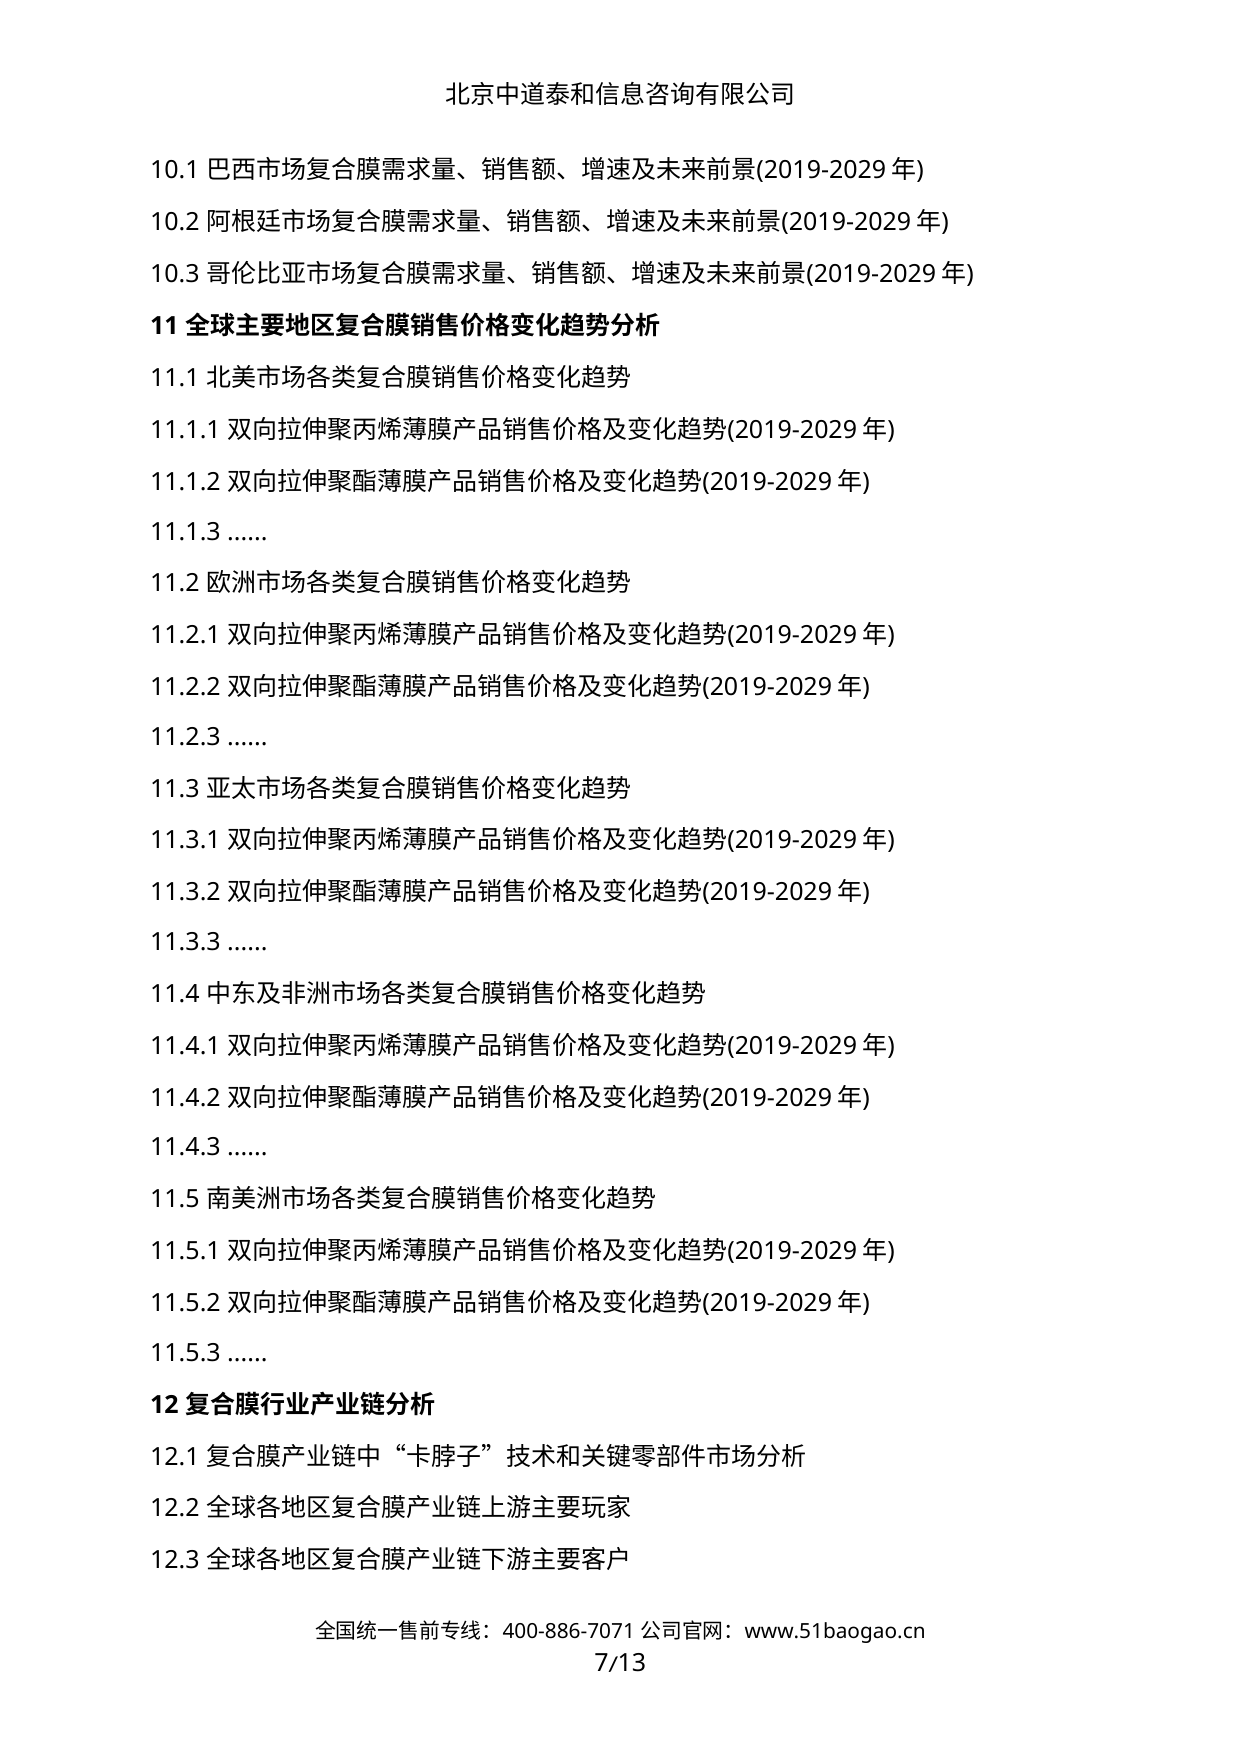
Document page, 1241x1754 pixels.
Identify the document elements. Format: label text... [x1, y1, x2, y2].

text 10.1 巴西市场复合膜需求量、销售额、增速及未来前景(2019-2029年) [150, 150, 1090, 186]
text 11.1.2 双向拉伸聚酯薄膜产品销售价格及变化趋势(2019-2029年) [150, 461, 1090, 497]
text 12.3 全球各地区复合膜产业链下游主要客户 [150, 1540, 1090, 1576]
text 11.1.1 双向拉伸聚丙烯薄膜产品销售价格及变化趋势(2019-2029年) [150, 409, 1090, 446]
text 12.1 复合膜产业链中“卡脖子”技术和关键零部件市场分析 [150, 1436, 1090, 1472]
text 11.4 中东及非洲市场各类复合膜销售价格变化趋势 [150, 973, 1090, 1010]
text 12 复合膜行业产业链分析 [150, 1384, 1090, 1420]
text 11.5.1 双向拉伸聚丙烯薄膜产品销售价格及变化趋势(2019-2029年) [150, 1231, 1090, 1267]
text 11.2.2 双向拉伸聚酯薄膜产品销售价格及变化趋势(2019-2029年) [150, 667, 1090, 703]
text 11.5 南美洲市场各类复合膜销售价格变化趋势 [150, 1179, 1090, 1215]
text 11.5.2 双向拉伸聚酯薄膜产品销售价格及变化趋势(2019-2029年) [150, 1282, 1090, 1319]
text 12.2 全球各地区复合膜产业链上游主要玩家 [150, 1488, 1090, 1524]
text 11.4.3 ...... [150, 1129, 1090, 1163]
text 11.1.3 ...... [150, 513, 1090, 547]
text 10.3 哥伦比亚市场复合膜需求量、销售额、增速及未来前景(2019-2029年) [150, 254, 1090, 290]
text 11.5.3 ...... [150, 1334, 1090, 1368]
text 11 全球主要地区复合膜销售价格变化趋势分析 [150, 306, 1090, 342]
text 11.4.1 双向拉伸聚丙烯薄膜产品销售价格及变化趋势(2019-2029年) [150, 1025, 1090, 1062]
text 11.2.1 双向拉伸聚丙烯薄膜产品销售价格及变化趋势(2019-2029年) [150, 615, 1090, 651]
text 11.1 北美市场各类复合膜销售价格变化趋势 [150, 357, 1090, 394]
text 11.3 亚太市场各类复合膜销售价格变化趋势 [150, 768, 1090, 804]
text 11.2.3 ...... [150, 718, 1090, 752]
text 11.3.2 双向拉伸聚酯薄膜产品销售价格及变化趋势(2019-2029年) [150, 872, 1090, 908]
text 11.3.1 双向拉伸聚丙烯薄膜产品销售价格及变化趋势(2019-2029年) [150, 820, 1090, 856]
text 11.4.2 双向拉伸聚酯薄膜产品销售价格及变化趋势(2019-2029年) [150, 1077, 1090, 1113]
text 11.2 欧洲市场各类复合膜销售价格变化趋势 [150, 563, 1090, 599]
text 11.3.3 ...... [150, 924, 1090, 958]
text 10.2 阿根廷市场复合膜需求量、销售额、增速及未来前景(2019-2029年) [150, 202, 1090, 238]
